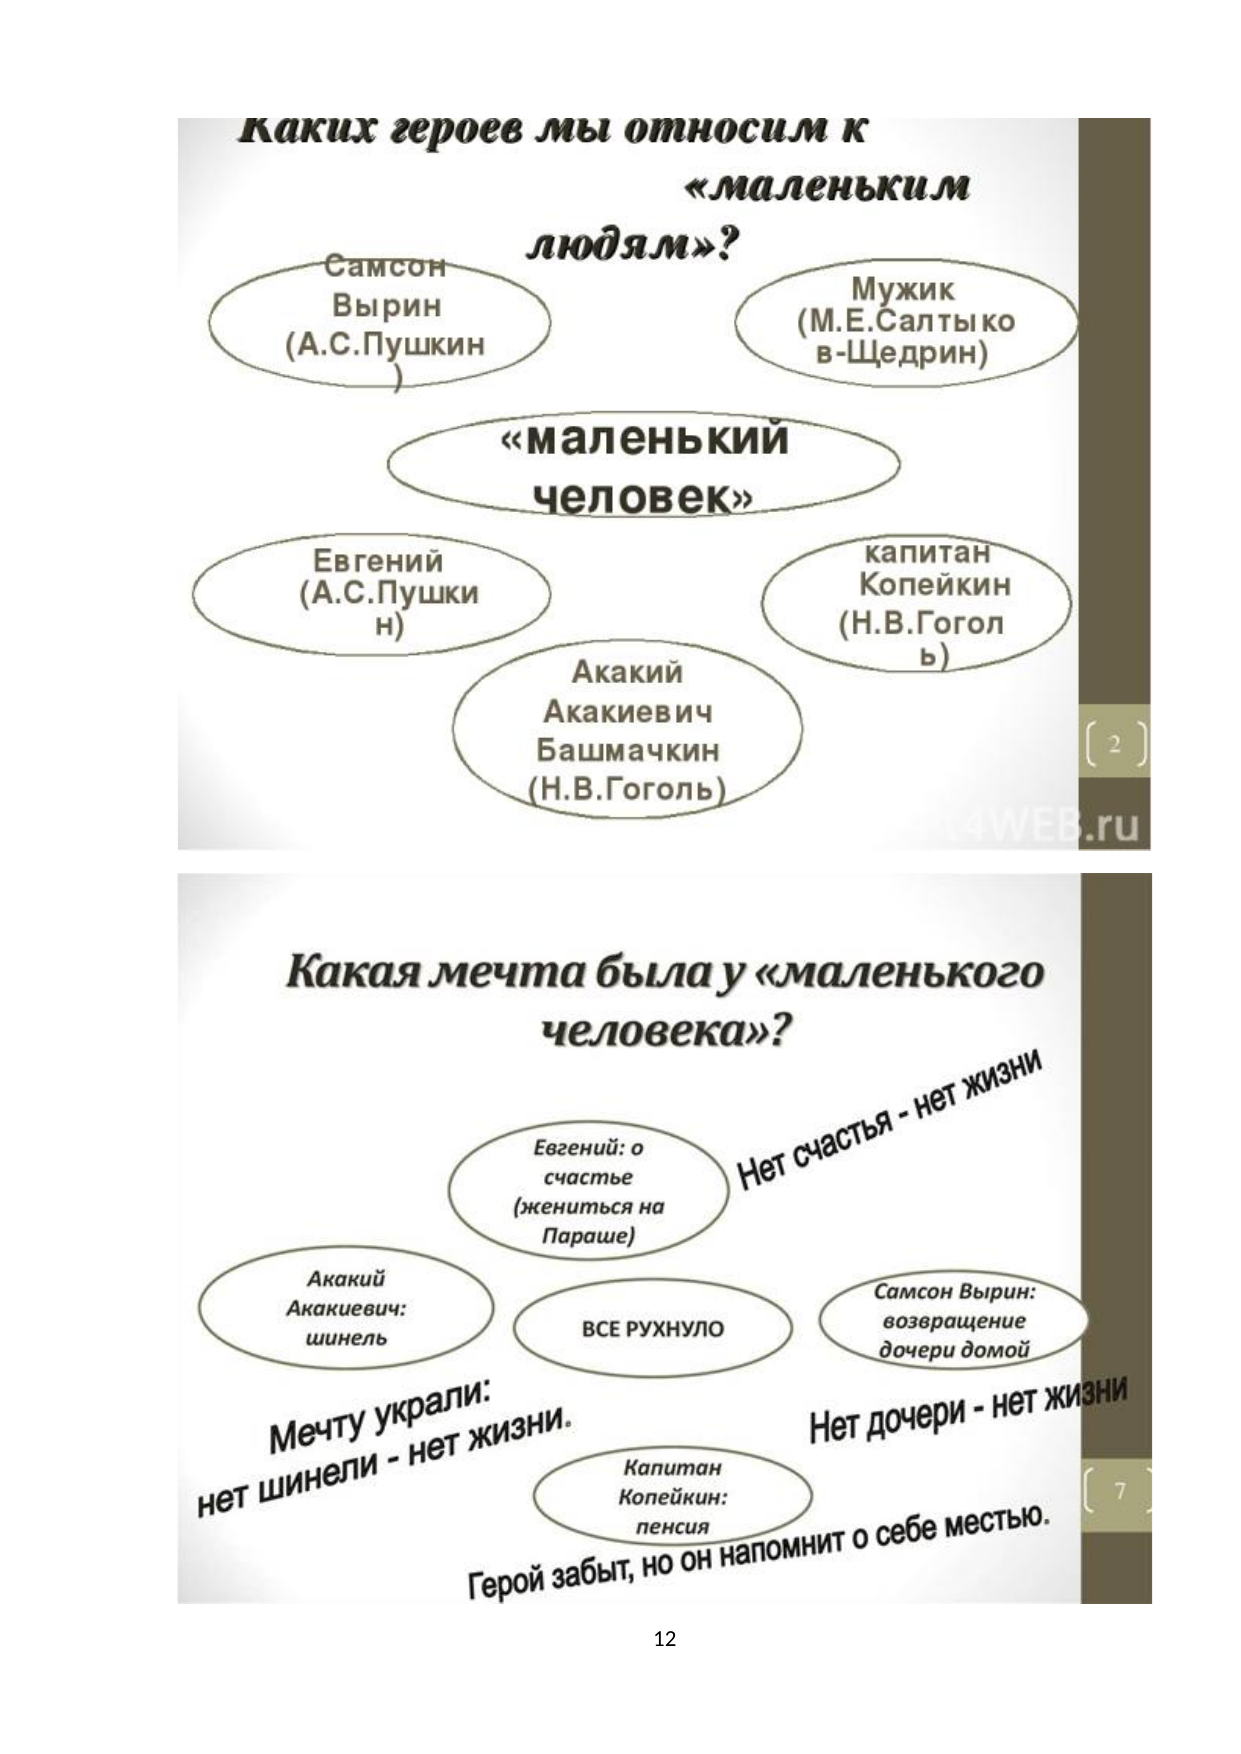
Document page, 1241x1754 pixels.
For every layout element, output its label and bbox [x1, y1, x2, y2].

picture [177, 118, 1152, 851]
picture [177, 873, 1153, 1604]
